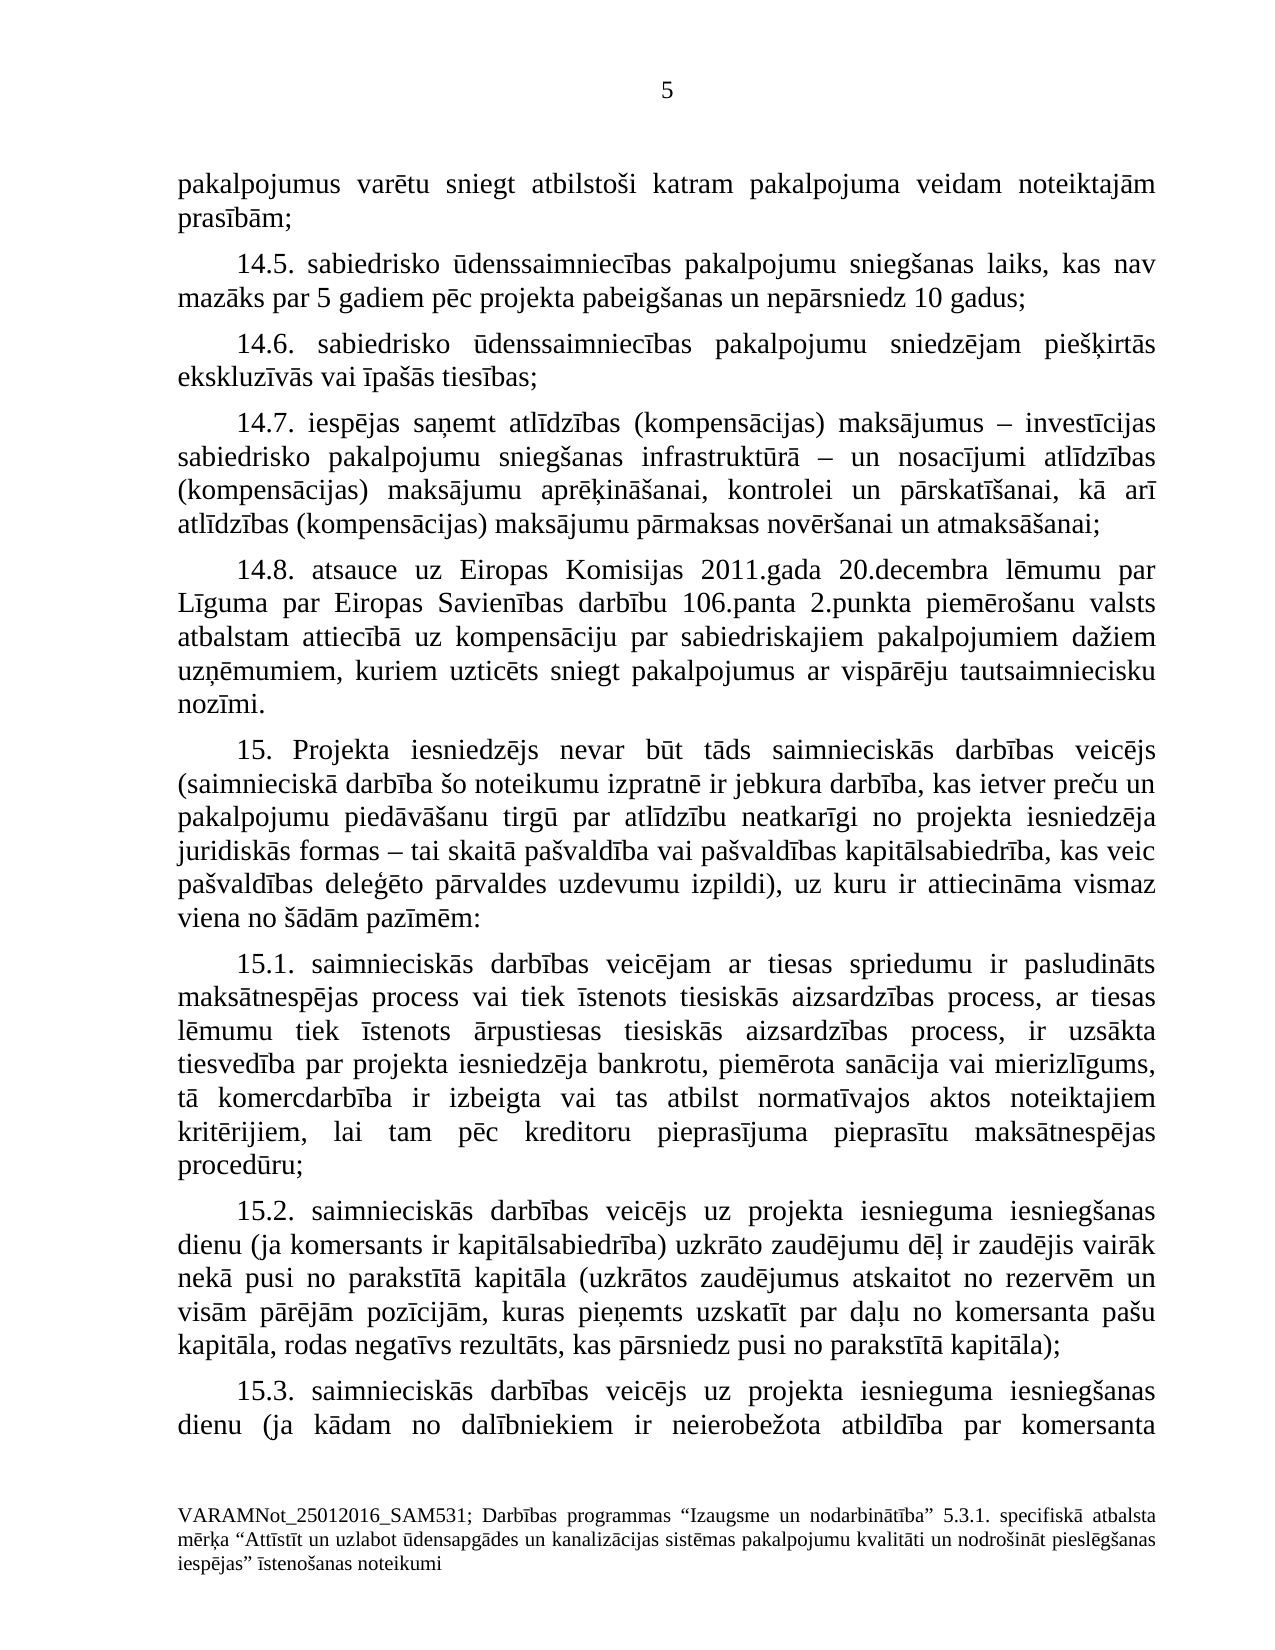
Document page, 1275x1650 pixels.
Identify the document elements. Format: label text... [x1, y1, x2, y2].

text 15.1. saimnieciskās darbības veicējam ar tiesas spriedumu ir pasludināts maksātnespējas process vai tiek īstenots tiesiskās aizsardzības process, ar tiesas lēmumu tiek īstenots ārpustiesas tiesiskās aizsardzības process, ir uzsākta tiesvedība par projekta iesniedzēja bankrotu, piemērota sanācija vai mierizlīgums, tā komercdarbība ir izbeigta vai tas atbilst normatīvajos aktos noteiktajiem kritērijiem, lai tam pēc kreditoru pieprasījuma pieprasītu maksātnespējas procedūru; [177, 946, 1157, 1181]
text 15. Projekta iesniedzējs nevar būt tāds saimnieciskās darbības veicējs (saimnieciskā darbība šo noteikumu izpratnē ir jebkura darbība, kas ietver preču un pakalpojumu piedāvāšanu tirgū par atlīdzību neatkarīgi no projekta iesniedzēja juridiskās formas – tai skaitā pašvaldība vai pašvaldības kapitālsabiedrība, kas veic pašvaldības deleģēto pārvaldes uzdevumu izpildi), uz kuru ir attiecināma vismaz viena no šādām pazīmēm: [177, 732, 1157, 933]
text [177, 167, 1157, 234]
text 14.6. sabiedrisko ūdenssaimniecības pakalpojumu sniedzējam piešķirtās ekskluzīvās vai īpašās tiesības; [177, 326, 1157, 393]
text 15.2. saimnieciskās darbības veicējs uz projekta iesnieguma iesniegšanas dienu (ja komersants ir kapitālsabiedrība) uzkrāto zaudējumu dēļ ir zaudējis vairāk nekā pusi no parakstītā kapitāla (uzkrātos zaudējumus atskaitot no rezervēm un visām pārējām pozīcijām, kuras pieņemts uzskatīt par daļu no komersanta pašu kapitāla, rodas negatīvs rezultāts, kas pārsniedz pusi no parakstītā kapitāla); [177, 1193, 1157, 1361]
text 14.5. sabiedrisko ūdenssaimniecības pakalpojumu sniegšanas laiks, kas nav mazāks par 5 gadiem pēc projekta pabeigšanas un nepārsniedz 10 gadus; [177, 246, 1157, 313]
text 14.7. iespējas saņemt atlīdzības (kompensācijas) maksājumus – investīcijas sabiedrisko pakalpojumu sniegšanas infrastruktūrā – un nosacījumi atlīdzības (kompensācijas) maksājumu aprēķināšanai, kontrolei un pārskatīšanai, kā arī atlīdzības (kompensācijas) maksājumu pārmaksas novēršanai un atmaksāšanai; [177, 405, 1157, 539]
text 14.8. atsauce uz Eiropas Komisijas 2011.gada 20.decembra lēmumu par Līguma par Eiropas Savienības darbību 106.panta 2.punkta piemērošanu valsts atbalstam attiecībā uz kompensāciju par sabiedriskajiem pakalpojumiem dažiem uzņēmumiem, kuriem uzticēts sniegt pakalpojumus ar vispārēju tautsaimniecisku nozīmi. [177, 552, 1157, 720]
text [177, 1373, 1157, 1441]
